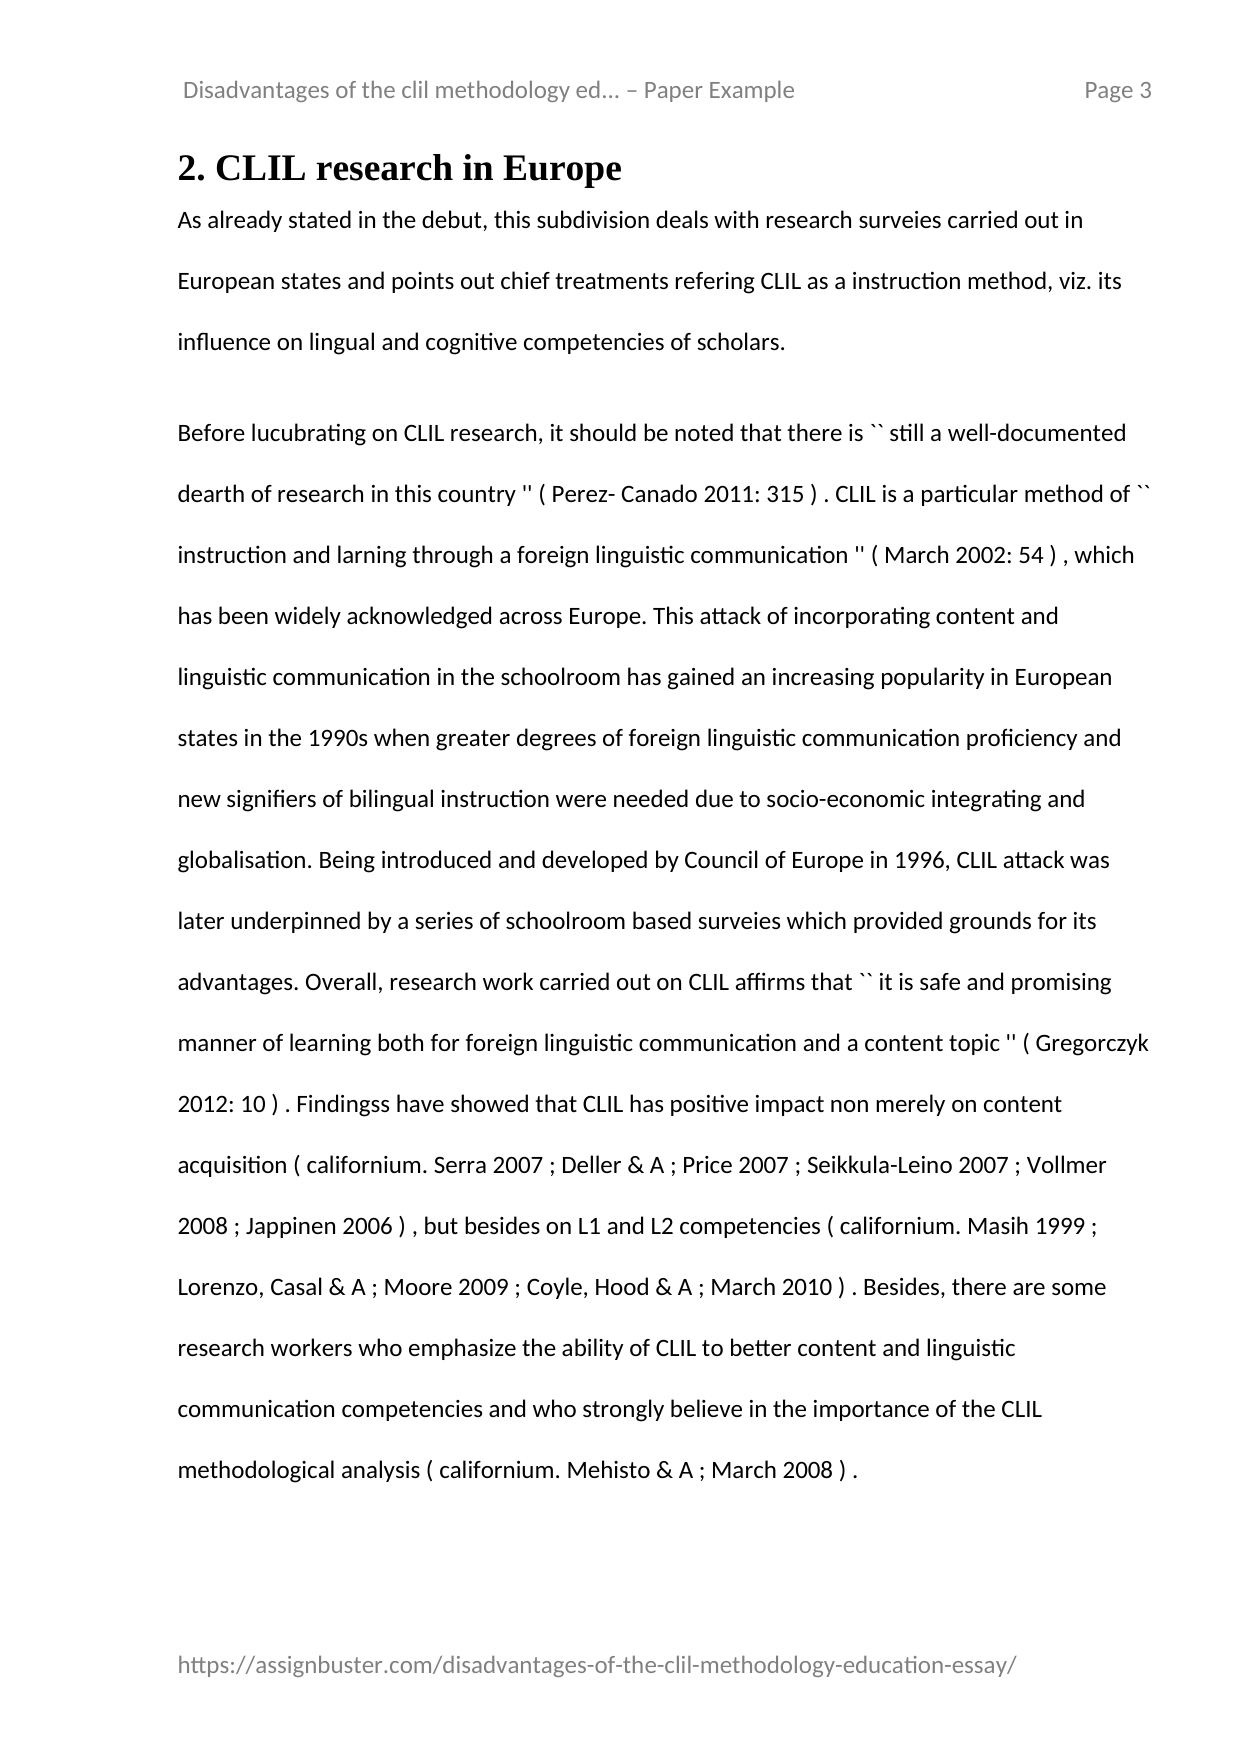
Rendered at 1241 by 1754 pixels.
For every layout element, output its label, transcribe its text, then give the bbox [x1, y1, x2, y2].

text Before lucubrating on CLIL research, it should be noted that there is `` still a well-documented dearth of research in this country '' ( Perez- Canado 2011: 315 ) . CLIL is a particular method of `` instruction and larning through a foreign linguistic communication '' ( March 2002: 54 ) , which has been widely acknowledged across Europe. This attack of incorporating content and linguistic communication in the schoolroom has gained an increasing popularity in European states in the 1990s when greater degrees of foreign linguistic communication proficiency and new signifiers of bilingual instruction were needed due to socio-economic integrating and globalisation. Being introduced and developed by Council of Europe in 1996, CLIL attack was later underpinned by a series of schoolroom based surveies which provided grounds for its advantages. Overall, research work carried out on CLIL affirms that `` it is safe and promising manner of learning both for foreign linguistic communication and a content topic '' ( Gregorczyk 2012: 10 ) . Findingss have showed that CLIL has positive impact non merely on content acquisition ( californium. Serra 2007 ; Deller & A ; Price 2007 ; Seikkula-Leino 2007 ; Vollmer 2008 ; Jappinen 2006 ) , but besides on L1 and L2 competencies ( californium. Masih 1999 ; Lorenzo, Casal & A ; Moore 2009 ; Coyle, Hood & A ; March 2010 ) . Besides, there are some research workers who emphasize the ability of CLIL to better content and linguistic communication competencies and who strongly believe in the importance of the CLIL methodological analysis ( californium. Mehisto & A ; March 2008 ) . [177, 417, 1152, 1485]
text As already stated in the debut, this subdivision deals with research surveies carried out in European states and points out chief treatments refering CLIL as a instruction method, viz. its influence on lingual and cognitive competencies of scholars. [177, 204, 1152, 357]
subtitle 2. CLIL research in Europe [177, 145, 1152, 188]
